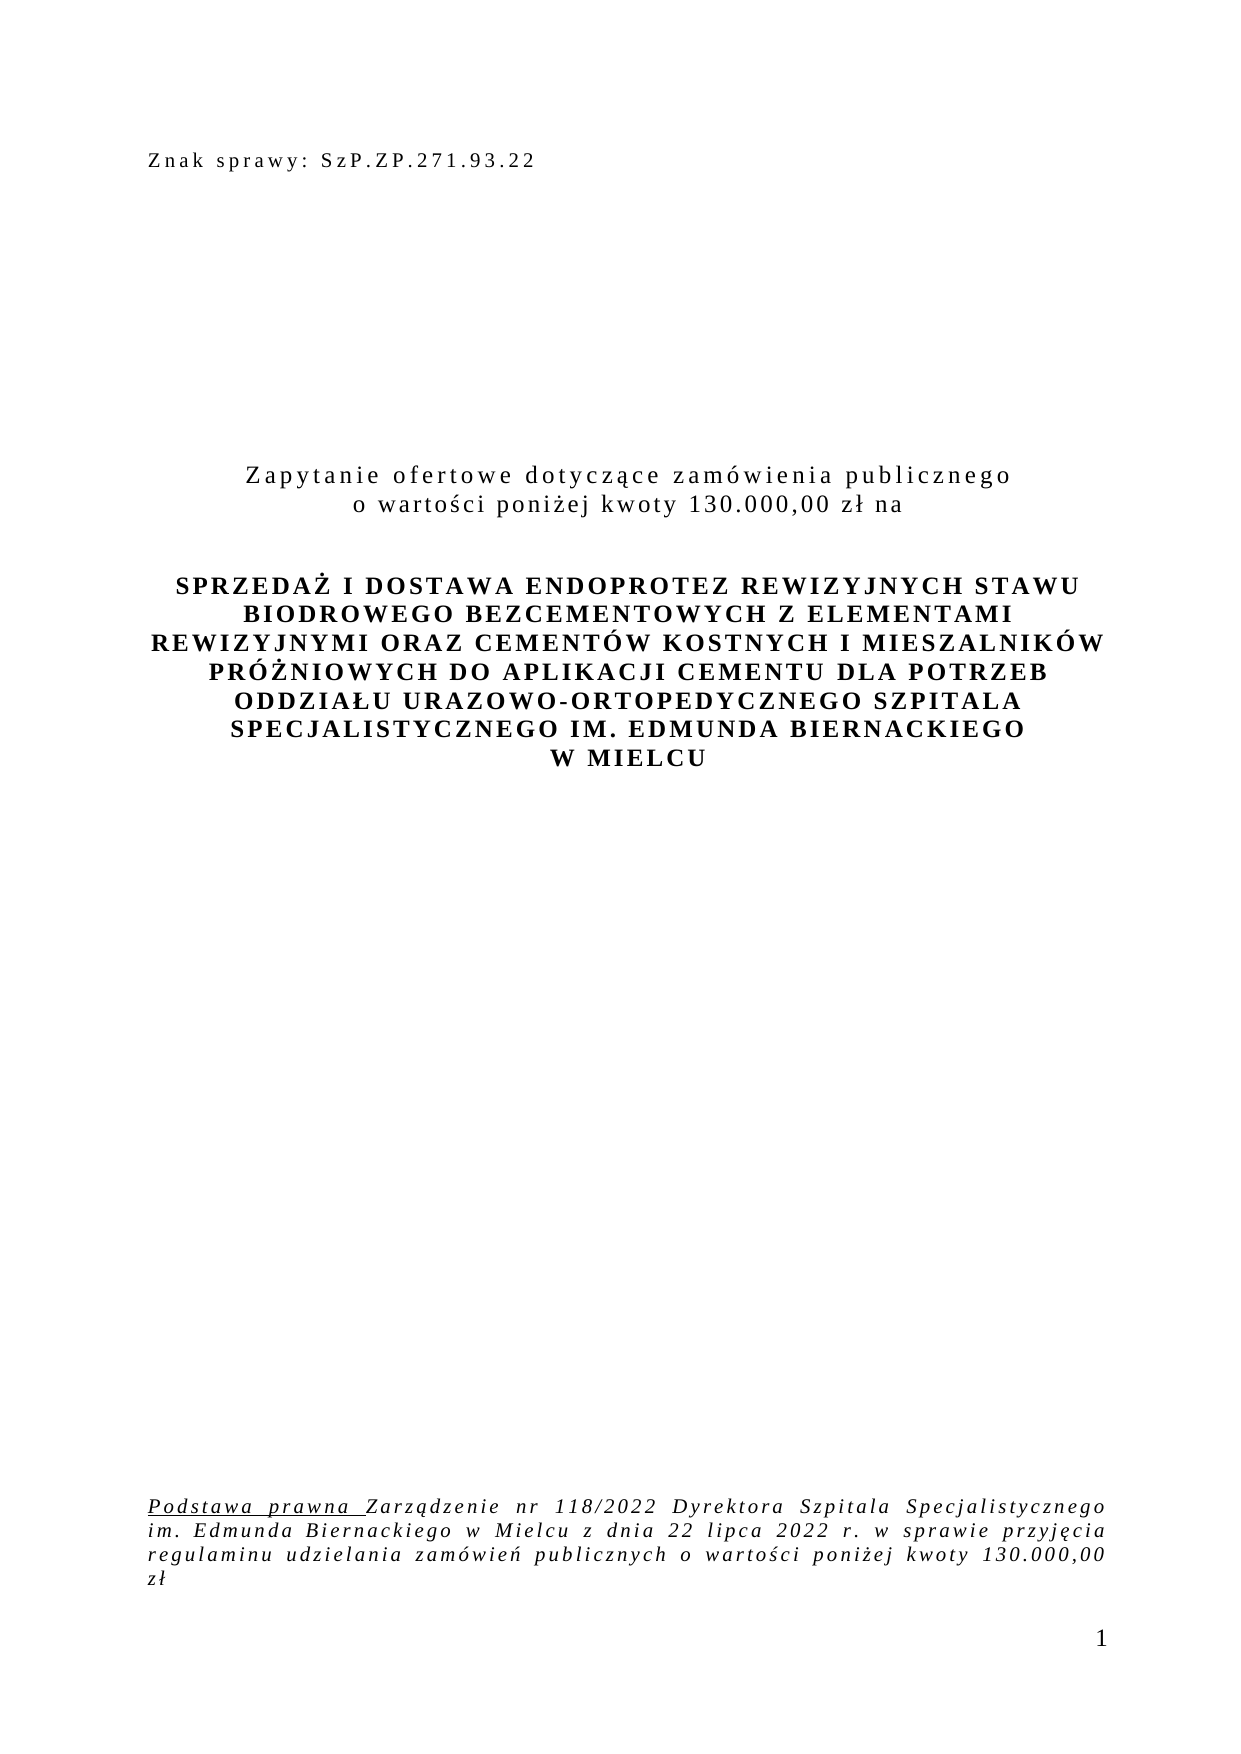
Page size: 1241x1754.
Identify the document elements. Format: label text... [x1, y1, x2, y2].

text Zapytanie ofertowe dotyczące zamówienia publicznego [148, 460, 1107, 489]
text o wartości poniżej kwoty 130.000,00 zł na [148, 489, 1107, 518]
text SPRZEDAŻ I DOSTAWA ENDOPROTEZ REWIZYJNYCH STAWU BIODROWEGO BEZCEMENTOWYCH Z ELEMENTAMI REWIZYJNYMI ORAZ CEMENTÓW KOSTNYCH I MIESZALNIKÓW PRÓŻNIOWYCH DO APLIKACJI CEMENTU DLA POTRZEB ODDZIAŁU URAZOWO-ORTOPEDYCZNEGO Szpitala Specjalistycznego im. Edmunda Biernackiego w Mielcu [148, 571, 1107, 772]
text Znak sprawy: SzP.ZP.271.93.22 [148, 148, 1107, 172]
text Podstawa prawna Zarządzenie nr 118/2022 Dyrektora Szpitala Specjalistycznego im. Edmunda Biernackiego w Mielcu z dnia 22 lipca 2022 r. w sprawie przyjęcia regulaminu udzielania zamówień publicznych o wartości poniżej kwoty 130.000,00 zł [148, 1494, 1107, 1590]
